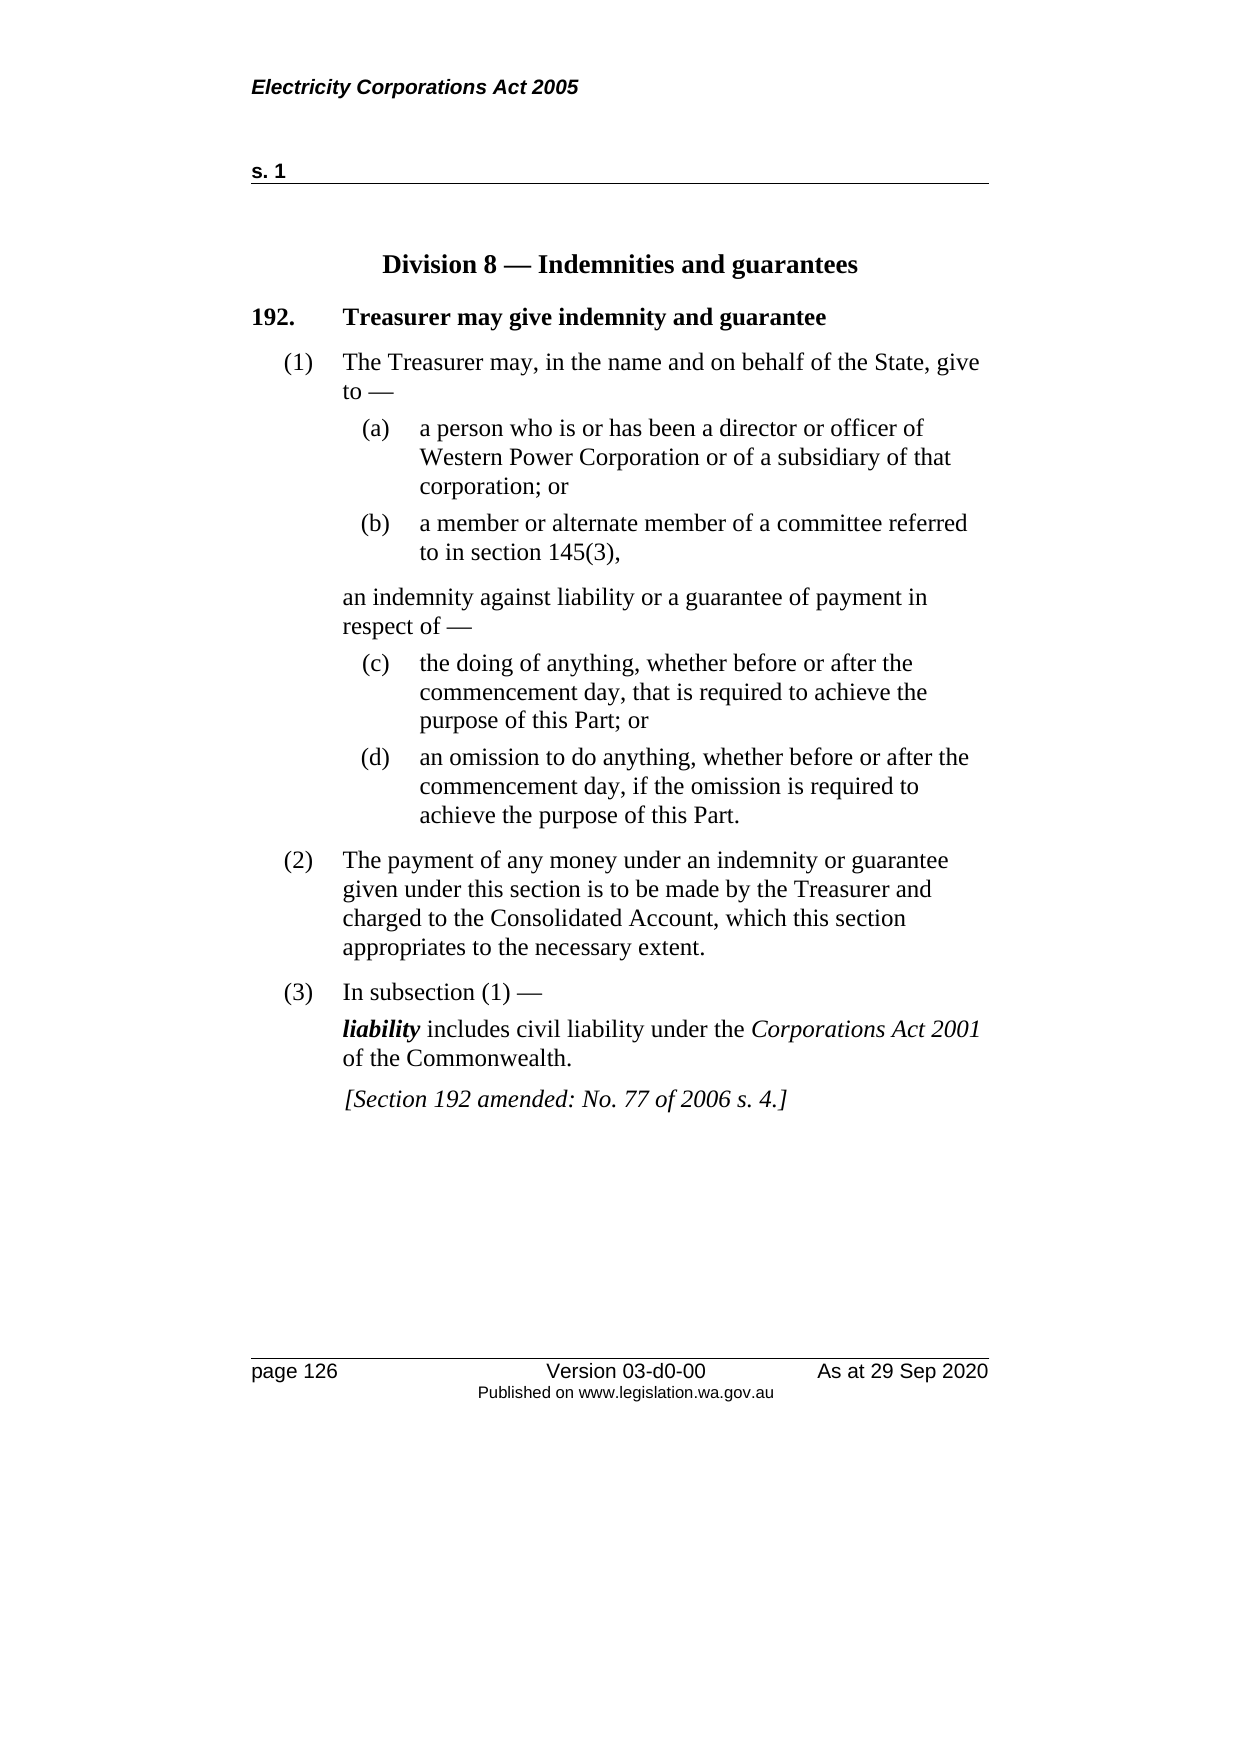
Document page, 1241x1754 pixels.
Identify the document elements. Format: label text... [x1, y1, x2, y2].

text liability includes civil liability under the Corporations Act 2001 of the Commonwealth. [251, 1014, 989, 1072]
text (c) the doing of anything, whether before or after the commencement day, that is required to achieve the purpose of this Part; or [251, 648, 989, 734]
text (a) a person who is or has been a director or officer of Western Power Corporation or of a subsidiary of that corporation; or [251, 413, 989, 499]
subtitle Division 8 — Indemnities and guarantees [251, 248, 989, 279]
subtitle 192. Treasurer may give indemnity and guarantee [251, 302, 989, 331]
text (3) In subsection (1) — [251, 977, 989, 1006]
text (d) an omission to do anything, whether before or after the commencement day, if the omission is required to achieve the purpose of this Part. [251, 742, 989, 829]
text an indemnity against liability or a guarantee of payment in respect of — [251, 582, 989, 639]
text (2) The payment of any money under an indemnity or guarantee given under this section is to be made by the Treasurer and charged to the Consolidated Account, which this section appropriates to the necessary extent. [251, 845, 989, 960]
text [Section 192 amended: No. 77 of 2006 s. 4.] [251, 1084, 989, 1113]
text (1) The Treasurer may, in the name and on behalf of the State, give to — [251, 347, 989, 405]
text (b) a member or alternate member of a committee referred to in section 145(3), [251, 508, 989, 565]
